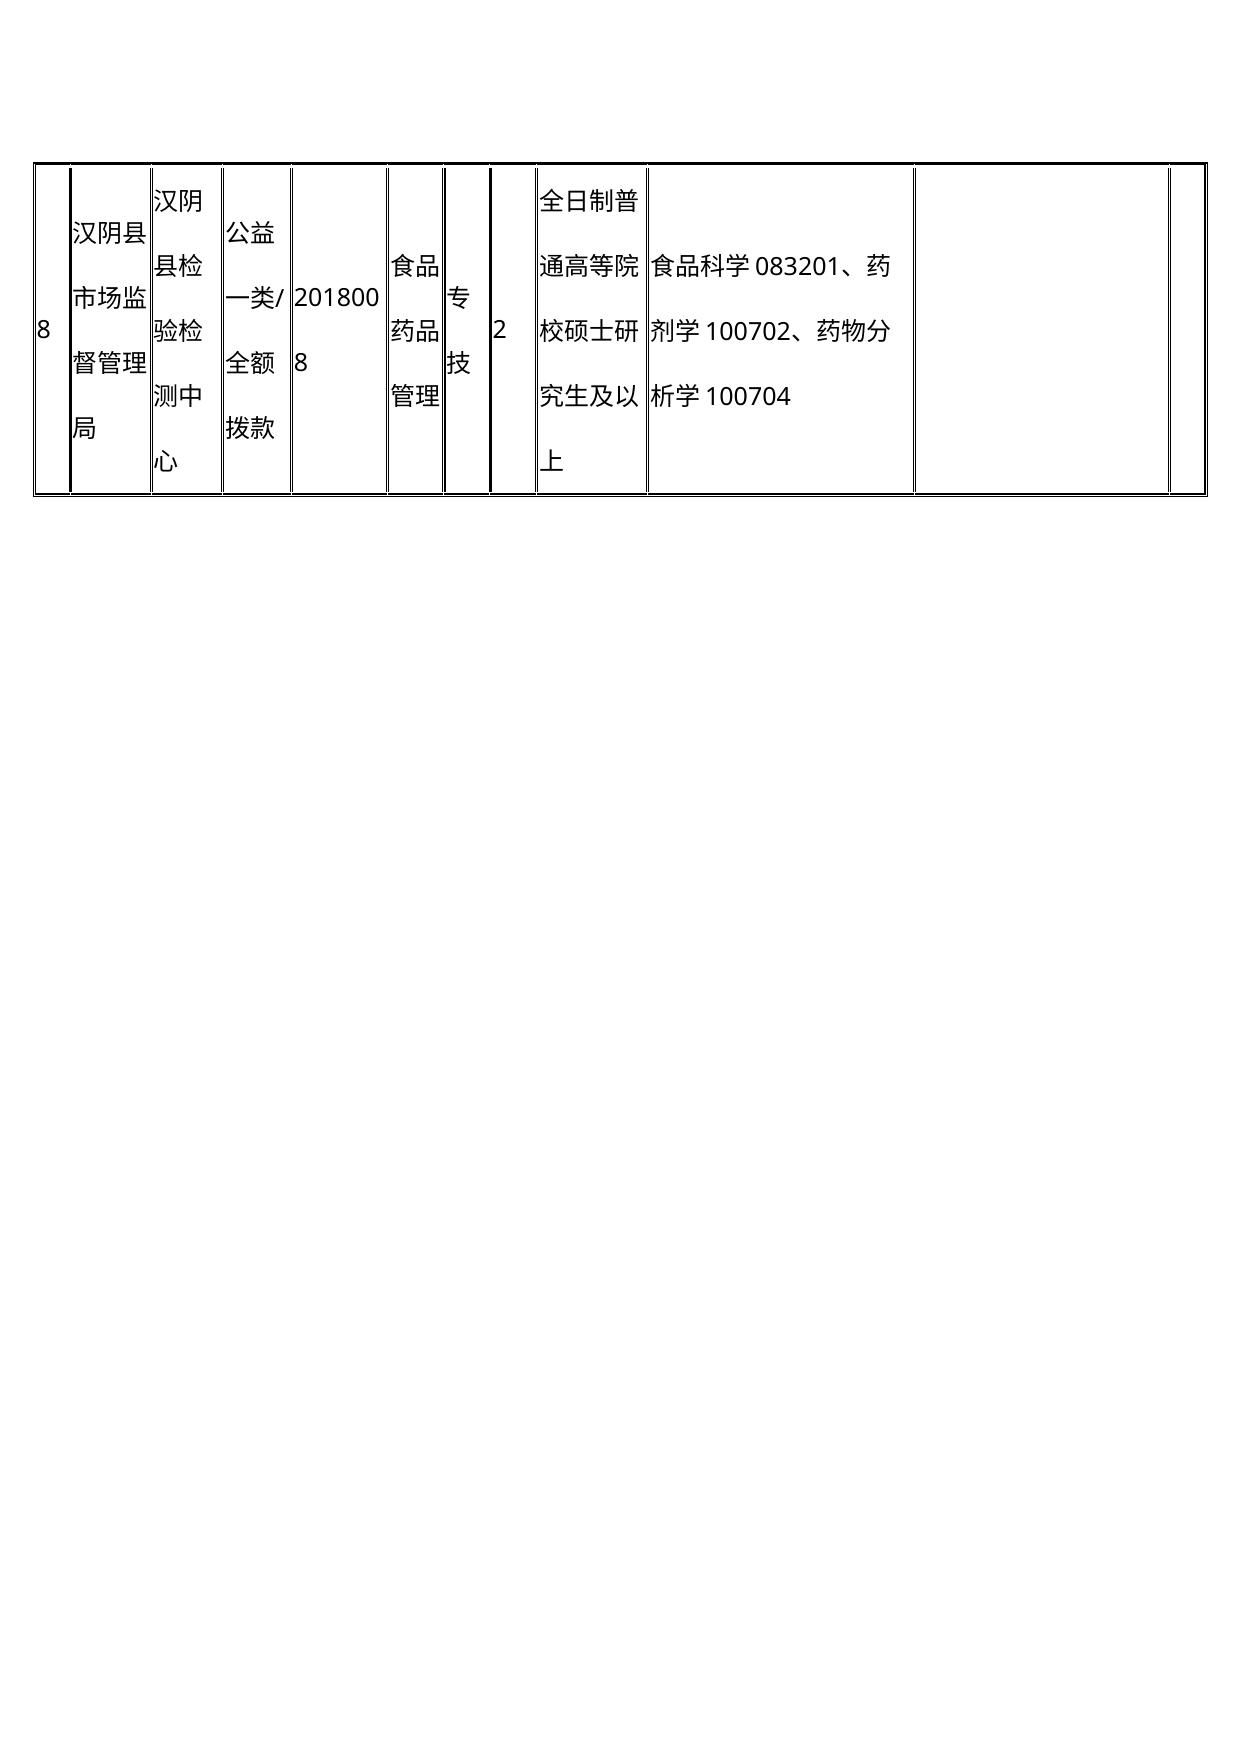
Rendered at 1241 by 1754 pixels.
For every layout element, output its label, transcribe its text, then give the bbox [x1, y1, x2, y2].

table_cell 8 [36, 165, 70, 493]
table_cell 专技 [444, 164, 490, 493]
table_cell 2018008 [291, 165, 388, 493]
table_cell 全日制普通高等院校硕士研究生及以上 [537, 165, 648, 493]
table_cell 汉阴县市场监督管理局 [70, 165, 151, 493]
table_cell [915, 165, 1170, 493]
table_cell 2 [490, 165, 537, 493]
table_cell 汉阴县检验检测中心 [151, 165, 222, 493]
table_cell 公益一类/全额拨款 [223, 165, 291, 493]
table_cell 食品药品管理 [388, 164, 444, 493]
table_cell [1170, 165, 1204, 493]
table_cell 食品科学083201、药剂学100702、药物分析学100704 [648, 165, 914, 493]
